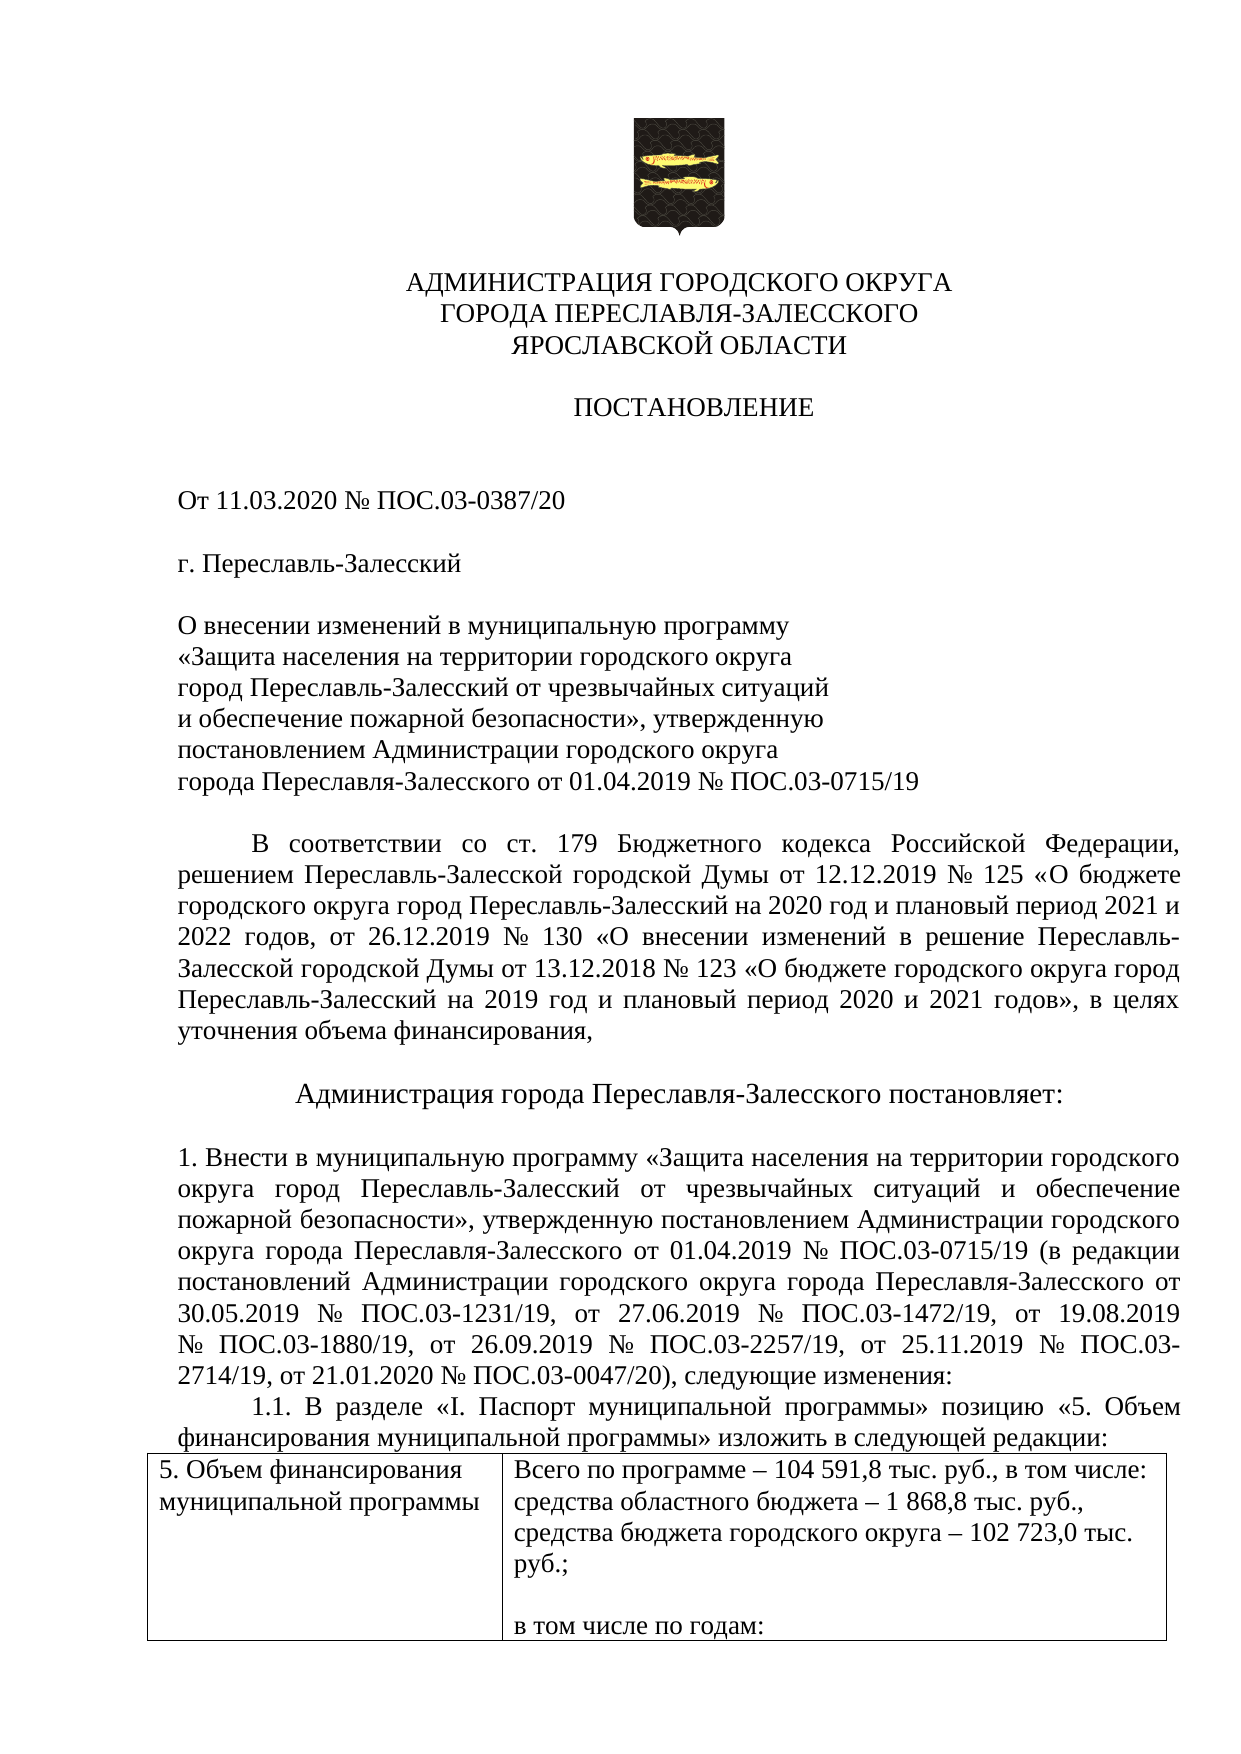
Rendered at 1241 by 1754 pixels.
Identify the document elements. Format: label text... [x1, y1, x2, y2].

text 1.1. В разделе «I. Паспорт муниципальной программы» позицию «5. Объем финансирования муниципальной программы» изложить в следующей редакции: [177, 1390, 1181, 1452]
text и обеспечение пожарной безопасности», утвержденную [177, 702, 1181, 734]
text город Переславль-Залесский от чрезвычайных ситуаций [177, 671, 1181, 702]
text ПОСТАНОВЛЕНИЕ [207, 391, 1181, 422]
text ЯРОСЛАВСКОЙ ОБЛАСТИ [177, 329, 1181, 360]
text «Защита населения на территории городского округа [177, 640, 1181, 671]
text О внесении изменений в муниципальную программу [177, 609, 1181, 640]
text ГОРОДА ПЕРЕСЛАВЛЯ-ЗАЛЕССКОГО [177, 298, 1181, 329]
text г. Переславль-Залесский [177, 547, 1181, 578]
text АДМИНИСТРАЦИЯ ГОРОДСКОГО ОКРУГА [177, 266, 1181, 298]
text города Переславля-Залесского от 01.04.2019 № ПОС.03-0715/19 [177, 765, 1181, 796]
text В соответствии со ст. 179 Бюджетного кодекса Российской Федерации, решением Переславль-Залесской городской Думы от 12.12.2019 № 125 «О бюджете городского округа город Переславль-Залесский на 2020 год и плановый период 2021 и 2022 годов, от 26.12.2019 № 130 «О внесении изменений в решение Переславль-Залесской городской Думы от 13.12.2018 № 123 «О бюджете городского округа город Переславль-Залесский на 2019 год и плановый период 2020 и 2021 годов», в целях уточнения объема финансирования, [177, 827, 1181, 1045]
text Администрация города Переславля-Залесского постановляет: [177, 1076, 1181, 1110]
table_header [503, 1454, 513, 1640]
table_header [148, 1454, 502, 1640]
text От 11.03.2020 № ПОС.03-0387/20 [177, 484, 1181, 516]
text 1. Внести в муниципальную программу «Защита населения на территории городского округа город Переславль-Залесский от чрезвычайных ситуаций и обеспечение пожарной безопасности», утвержденную постановлением Администрации городского округа города Переславля-Залесского от 01.04.2019 № ПОС.03-0715/19 (в редакции постановлений Администрации городского округа города Переславля-Залесского от 30.05.2019 № ПОС.03-1231/19, от 27.06.2019 № ПОС.03-1472/19, от 19.08.2019 № ПОС.03-1880/19, от 26.09.2019 № ПОС.03-2257/19, от 25.11.2019 № ПОС.03-2714/19, от 21.01.2020 № ПОС.03-0047/20), следующие изменения: [177, 1141, 1181, 1390]
text постановлением Администрации городского округа [177, 734, 1181, 765]
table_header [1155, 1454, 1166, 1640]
